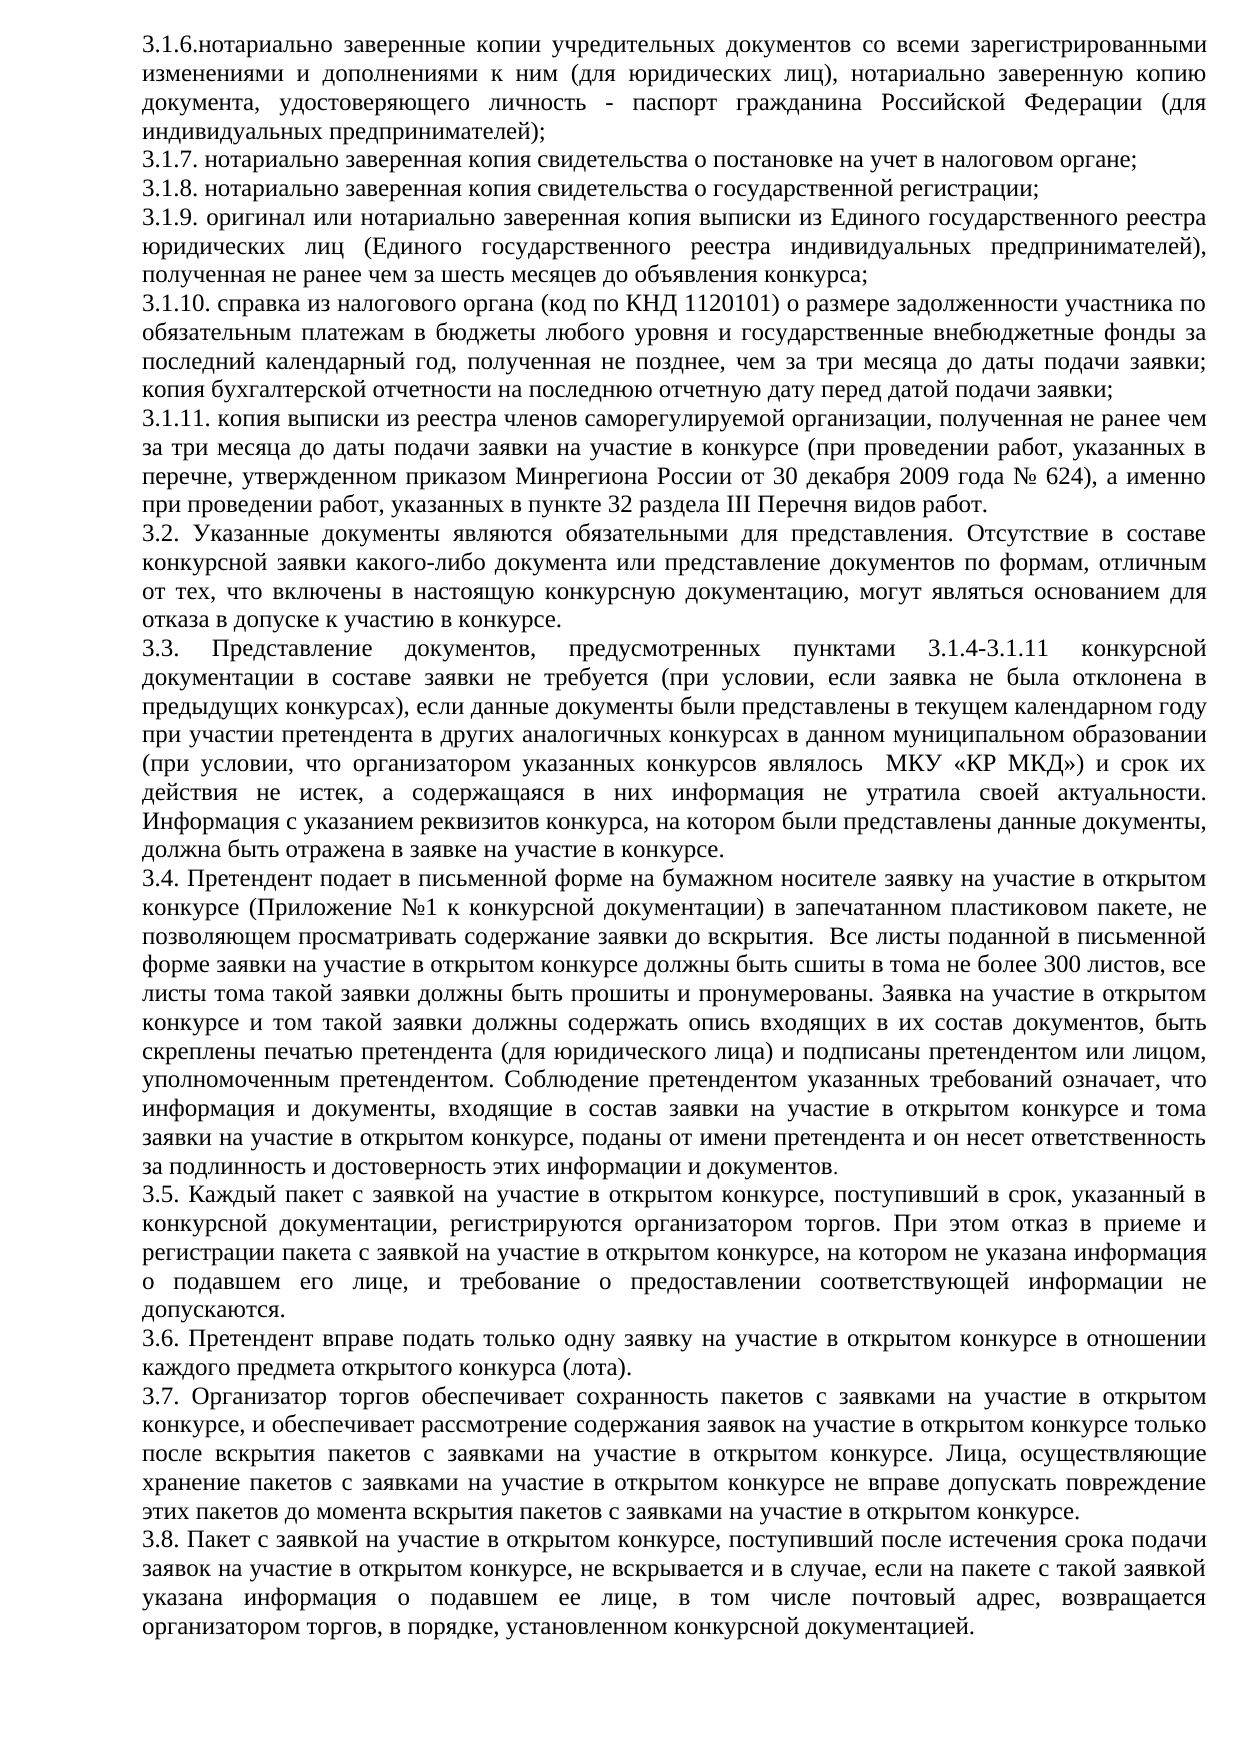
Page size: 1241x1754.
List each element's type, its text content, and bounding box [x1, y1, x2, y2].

text 3.1.7. нотариально заверенная копия свидетельства о постановке на учет в налоговом органе; [142, 144, 1208, 173]
text 3.8. Пакет с заявкой на участие в открытом конкурсе, поступивший после истечения срока подачи заявок на участие в открытом конкурсе, не вскрывается и в случае, если на пакете с такой заявкой указана информация о подавшем ее лице, в том числе почтовый адрес, возвращается организатором торгов, в порядке, установленном конкурсной документацией. [142, 1524, 1208, 1639]
text 3.2. Указанные документы являются обязательными для представления. Отсутствие в составе конкурсной заявки какого-либо документа или представление документов по формам, отличным от тех, что включены в настоящую конкурсную документацию, могут являться основанием для отказа в допуске к участию в конкурсе. [142, 518, 1208, 633]
text 3.1.8. нотариально заверенная копия свидетельства о государственной регистрации; [142, 173, 1208, 202]
text 3.5. Каждый пакет с заявкой на участие в открытом конкурсе, поступивший в срок, указанный в конкурсной документации, регистрируются организатором торгов. При этом отказ в приеме и регистрации пакета с заявкой на участие в открытом конкурсе, на котором не указана информация о подавшем его лице, и требование о предоставлении соответствующей информации не допускаются. [142, 1179, 1208, 1323]
text 3.1.11. копия выписки из реестра членов саморегулируемой организации, полученная не ранее чем за три месяца до даты подачи заявки на участие в конкурсе (при проведении работ, указанных в перечне, утвержденном приказом Минрегиона России от 30 декабря 2009 года № 624), а именно при проведении работ, указанных в пункте 32 раздела III Перечня видов работ. [142, 403, 1208, 518]
text 3.7. Организатор торгов обеспечивает сохранность пакетов с заявками на участие в открытом конкурсе, и обеспечивает рассмотрение содержания заявок на участие в открытом конкурсе только после вскрытия пакетов с заявками на участие в открытом конкурсе. Лица, осуществляющие хранение пакетов с заявками на участие в открытом конкурсе не вправе допускать повреждение этих пакетов до момента вскрытия пакетов с заявками на участие в открытом конкурсе. [142, 1381, 1208, 1524]
text 3.3. Представление документов, предусмотренных пунктами 3.1.4-3.1.11 конкурсной документации в составе заявки не требуется (при условии, если заявка не была отклонена в предыдущих конкурсах), если данные документы были представлены в текущем календарном году при участии претендента в других аналогичных конкурсах в данном муниципальном образовании (при условии, что организатором указанных конкурсов являлось МКУ «КР МКД») и срок их действия не истек, а содержащаяся в них информация не утратила своей актуальности. Информация с указанием реквизитов конкурса, на котором были представлены данные документы, должна быть отражена в заявке на участие в конкурсе. [142, 633, 1208, 863]
text 3.1.9. оригинал или нотариально заверенная копия выписки из Единого государственного реестра юридических лиц (Единого государственного реестра индивидуальных предпринимателей), полученная не ранее чем за шесть месяцев до объявления конкурса; [142, 202, 1208, 288]
text 3.4. Претендент подает в письменной форме на бумажном носителе заявку на участие в открытом конкурсе (Приложение №1 к конкурсной документации) в запечатанном пластиковом пакете, не позволяющем просматривать содержание заявки до вскрытия. Все листы поданной в письменной форме заявки на участие в открытом конкурсе должны быть сшиты в тома не более 300 листов, все листы тома такой заявки должны быть прошиты и пронумерованы. Заявка на участие в открытом конкурсе и том такой заявки должны содержать опись входящих в их состав документов, быть скреплены печатью претендента (для юридического лица) и подписаны претендентом или лицом, уполномоченным претендентом. Соблюдение претендентом указанных требований означает, что информация и документы, входящие в состав заявки на участие в открытом конкурсе и тома заявки на участие в открытом конкурсе, поданы от имени претендента и он несет ответственность за подлинность и достоверность этих информации и документов. [142, 863, 1208, 1179]
text 3.6. Претендент вправе подать только одну заявку на участие в открытом конкурсе в отношении каждого предмета открытого конкурса (лота). [142, 1323, 1208, 1381]
text 3.1.6.нотариально заверенные копии учредительных документов со всеми зарегистрированными изменениями и дополнениями к ним (для юридических лиц), нотариально заверенную копию документа, удостоверяющего личность - паспорт гражданина Российской Федерации (для индивидуальных предпринимателей); [142, 29, 1208, 144]
text 3.1.10. справка из налогового органа (код по КНД 1120101) о размере задолженности участника по обязательным платежам в бюджеты любого уровня и государственные внебюджетные фонды за последний календарный год, полученная не позднее, чем за три месяца до даты подачи заявки; копия бухгалтерской отчетности на последнюю отчетную дату перед датой подачи заявки; [142, 288, 1208, 403]
